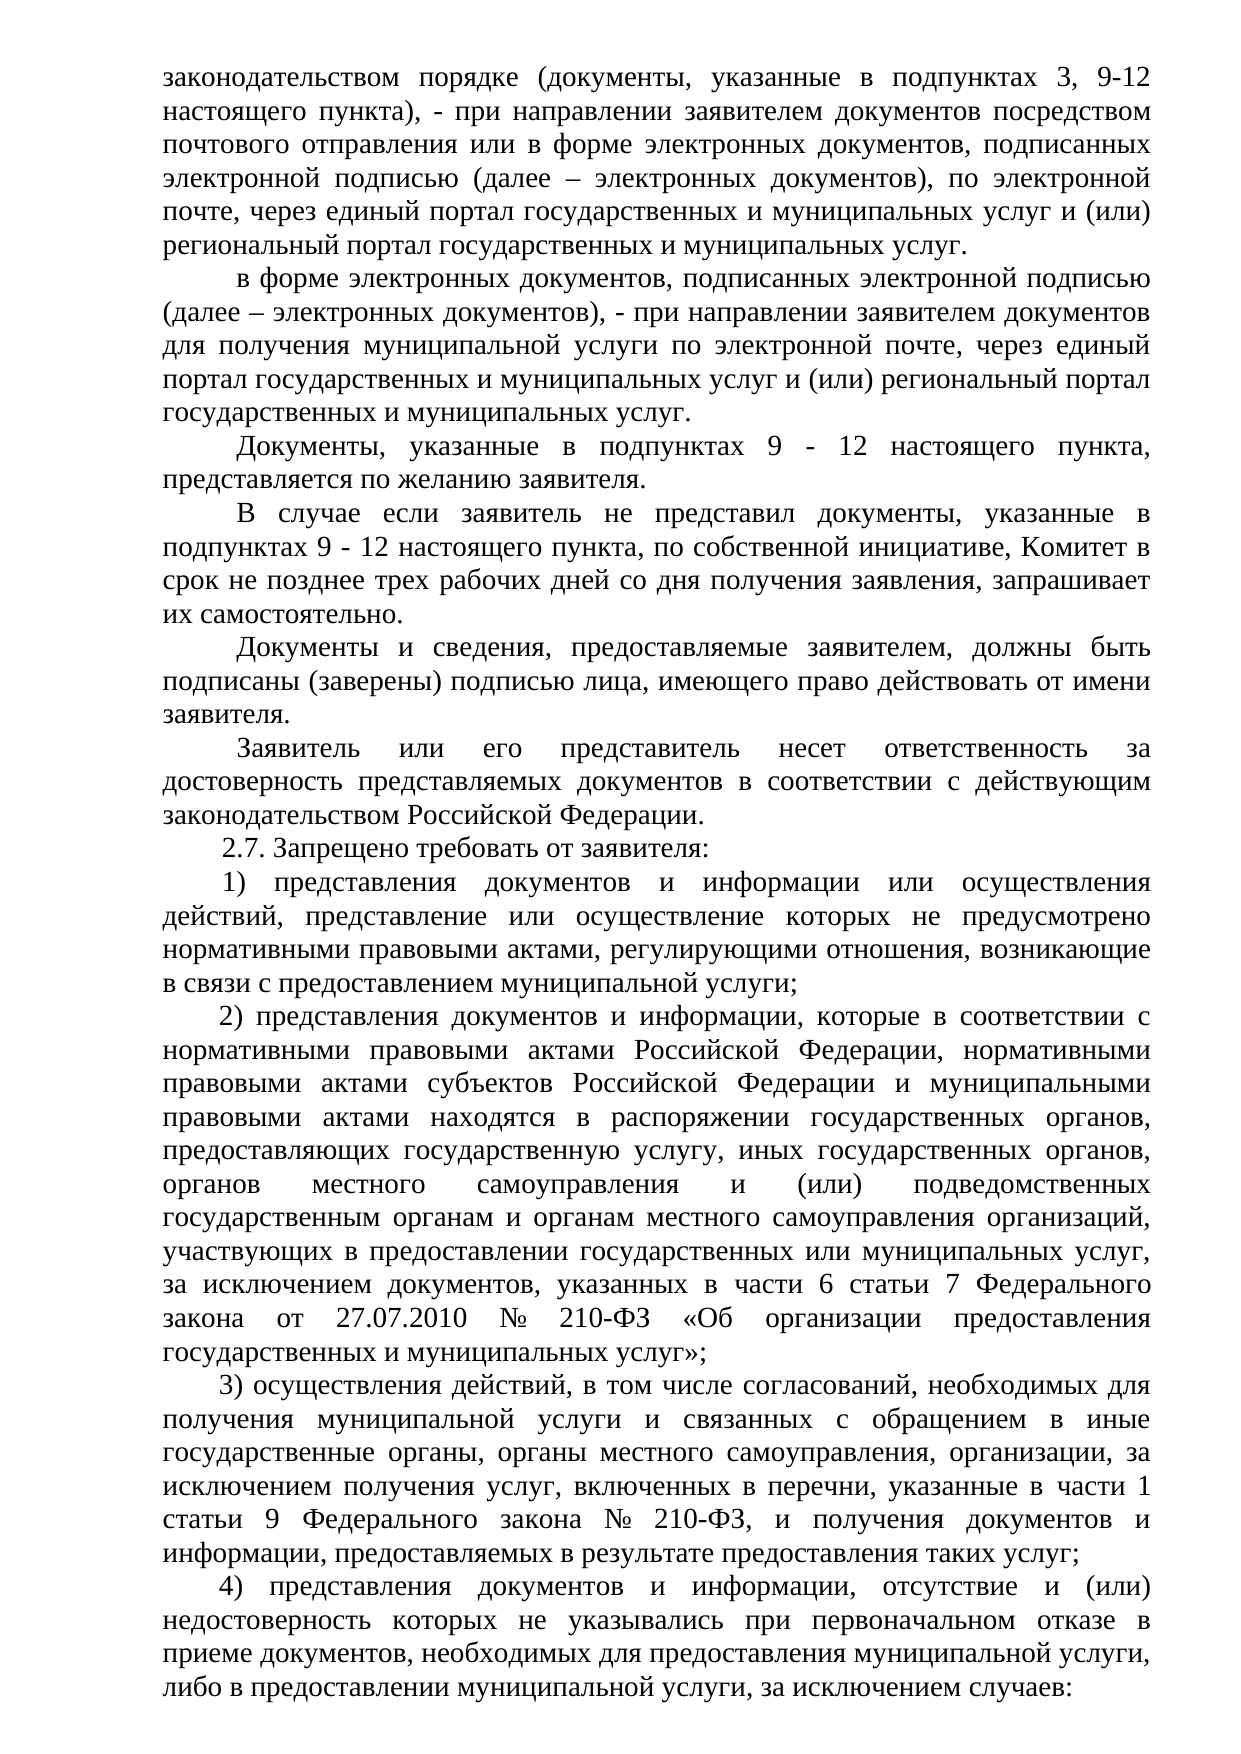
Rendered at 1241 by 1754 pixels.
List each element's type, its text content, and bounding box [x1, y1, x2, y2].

text 2.7. Запрещено требовать от заявителя: [162, 831, 1152, 864]
text в форме электронных документов, подписанных электронной подписью (далее – электронных документов), - при направлении заявителем документов для получения муниципальной услуги по электронной почте, через единый портал государственных и муниципальных услуг и (или) региональный портал государственных и муниципальных услуг. [162, 260, 1152, 428]
text 2) представления документов и информации, которые в соответствии с нормативными правовыми актами Российской Федерации, нормативными правовыми актами субъектов Российской Федерации и муниципальными правовыми актами находятся в распоряжении государственных органов, предоставляющих государственную услугу, иных государственных органов, органов местного самоуправления и (или) подведомственных государственным органам и органам местного самоуправления организаций, участвующих в предоставлении государственных или муниципальных услуг, за исключением документов, указанных в части 6 статьи 7 Федерального закона от 27.07.2010 № 210-ФЗ «Об организации предоставления государственных и муниципальных услуг»; [162, 998, 1152, 1367]
text 4) представления документов и информации, отсутствие и (или) недостоверность которых не указывались при первоначальном отказе в приеме документов, необходимых для предоставления муниципальной услуги, либо в предоставлении муниципальной услуги, за исключением случаев: [162, 1568, 1152, 1703]
text Заявитель или его представитель несет ответственность за достоверность представляемых документов в соответствии с действующим законодательством Российской Федерации. [162, 730, 1152, 831]
text В случае если заявитель не представил документы, указанные в подпунктах 9 - 12 настоящего пункта, по собственной инициативе, Комитет в срок не позднее трех рабочих дней со дня получения заявления, запрашивает их самостоятельно. [162, 495, 1152, 629]
text 3) осуществления действий, в том числе согласований, необходимых для получения муниципальной услуги и связанных с обращением в иные государственные органы, органы местного самоуправления, организации, за исключением получения услуг, включенных в перечни, указанные в части 1 статьи 9 Федерального закона № 210-ФЗ, и получения документов и информации, предоставляемых в результате предоставления таких услуг; [162, 1367, 1152, 1568]
text Документы и сведения, предоставляемые заявителем, должны быть подписаны (заверены) подписью лица, имеющего право действовать от имени заявителя. [162, 629, 1152, 730]
text Документы, указанные в подпунктах 9 - 12 настоящего пункта, представляется по желанию заявителя. [162, 428, 1152, 495]
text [162, 59, 1152, 260]
text 1) представления документов и информации или осуществления действий, представление или осуществление которых не предусмотрено нормативными правовыми актами, регулирующими отношения, возникающие в связи с предоставлением муниципальной услуги; [162, 864, 1152, 998]
